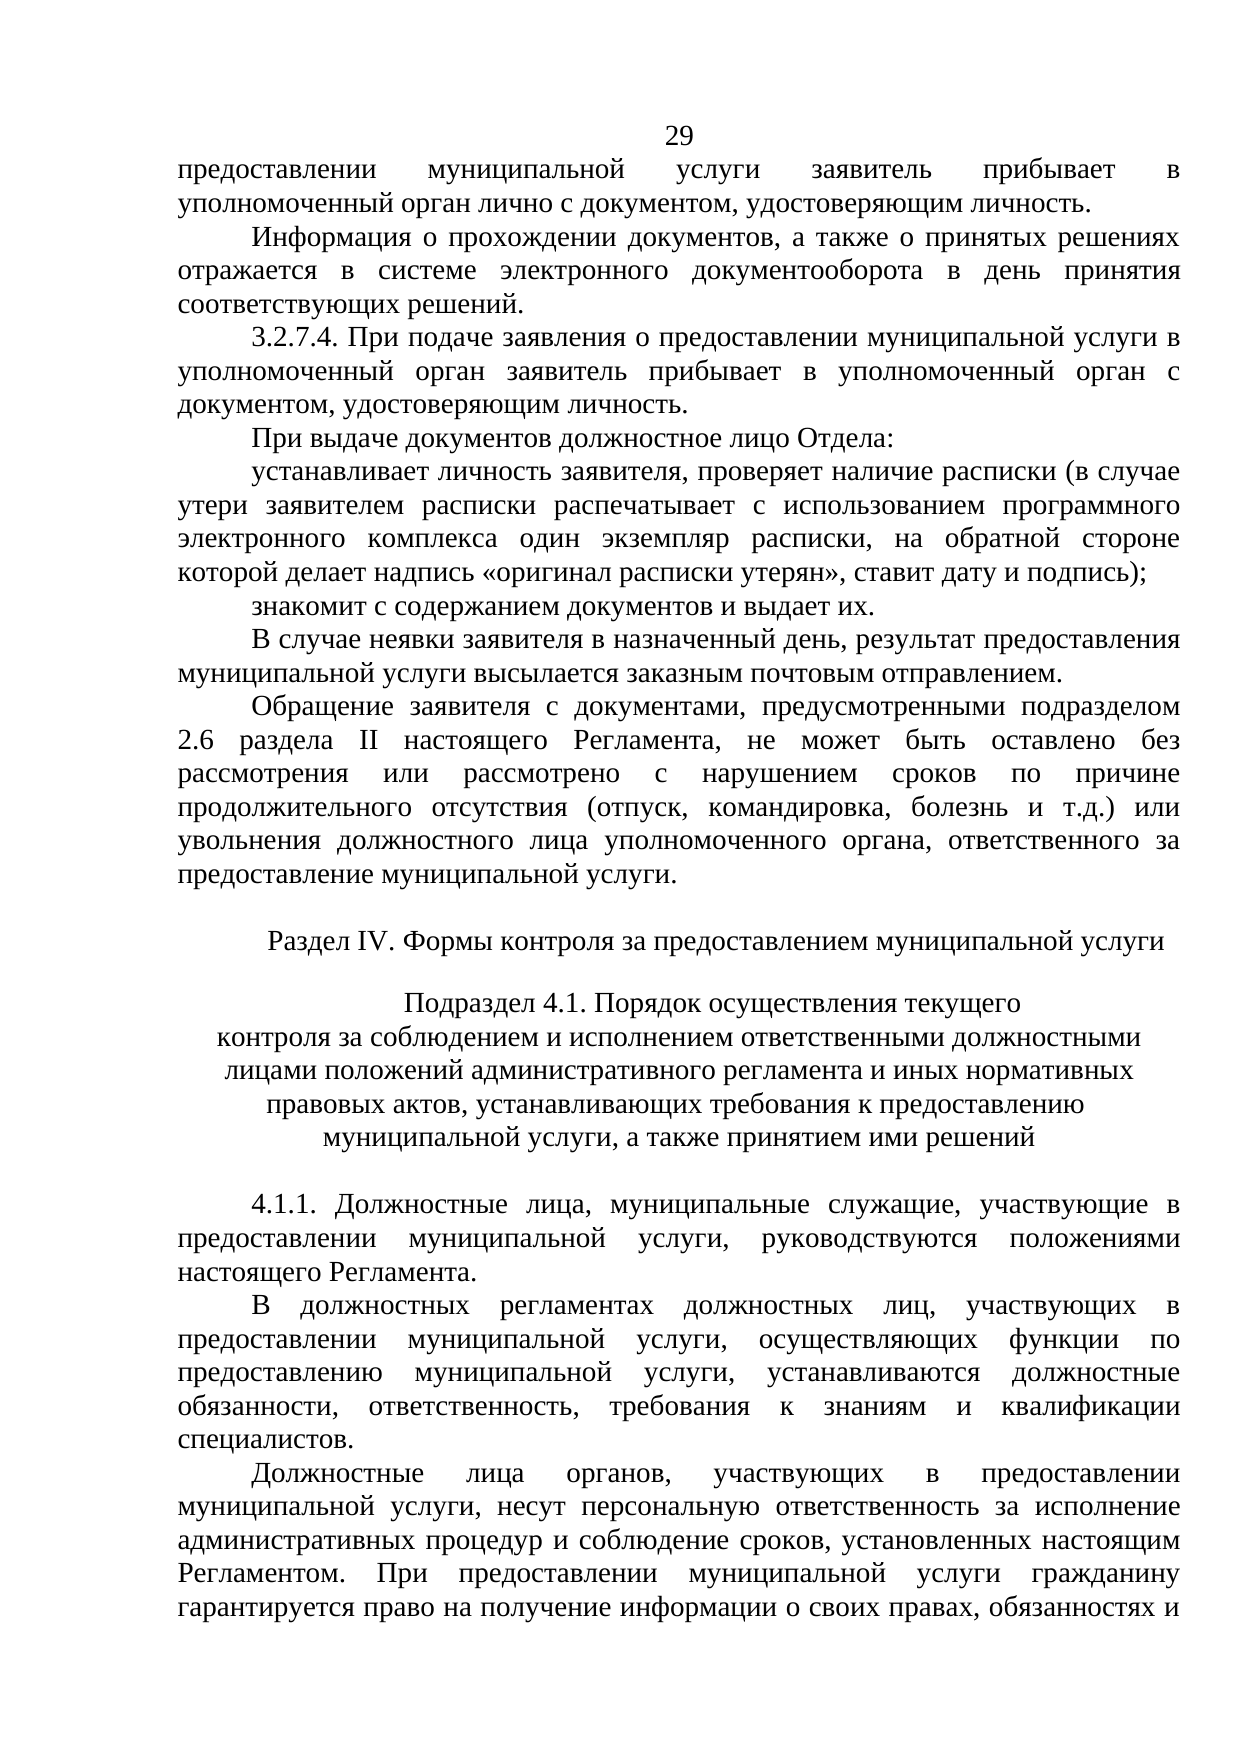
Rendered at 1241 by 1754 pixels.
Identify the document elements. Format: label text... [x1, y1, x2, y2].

text В должностных регламентах должностных лиц, участвующих в предоставлении муниципальной услуги, осуществляющих функции по предоставлению муниципальной услуги, устанавливаются должностные обязанности, ответственность, требования к знаниям и квалификации специалистов. [177, 1287, 1181, 1455]
text Подраздел 4.1. Порядок осуществления текущего контроля за соблюдением и исполнением ответственными должностными лицами положений административного регламента и иных нормативных правовых актов, устанавливающих требования к предоставлению муниципальной услуги, а также принятием ими решений [177, 985, 1181, 1153]
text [177, 152, 1181, 219]
text Обращение заявителя с документами, предусмотренными подразделом 2.6 раздела II настоящего Регламента, не может быть оставлено без рассмотрения или рассмотрено с нарушением сроков по причине продолжительного отсутствия (отпуск, командировка, болезнь и т.д.) или увольнения должностного лица уполномоченного органа, ответственного за предоставление муниципальной услуги. [177, 688, 1181, 889]
text знакомит с содержанием документов и выдает их. [177, 588, 1181, 621]
text Информация о прохождении документов, а также о принятых решениях отражается в системе электронного документооборота в день принятия соответствующих решений. [177, 219, 1181, 319]
text В случае неявки заявителя в назначенный день, результат предоставления муниципальной услуги высылается заказным почтовым отправлением. [177, 621, 1181, 688]
text 3.2.7.4. При подаче заявления о предоставлении муниципальной услуги в уполномоченный орган заявитель прибывает в уполномоченный орган с документом, удостоверяющим личность. [177, 319, 1181, 420]
text При выдаче документов должностное лицо Отдела: [177, 420, 1181, 453]
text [177, 1455, 1181, 1623]
text Раздел IV. Формы контроля за предоставлением муниципальной услуги [177, 923, 1181, 957]
text 4.1.1. Должностные лица, муниципальные служащие, участвующие в предоставлении муниципальной услуги, руководствуются положениями настоящего Регламента. [177, 1187, 1181, 1287]
